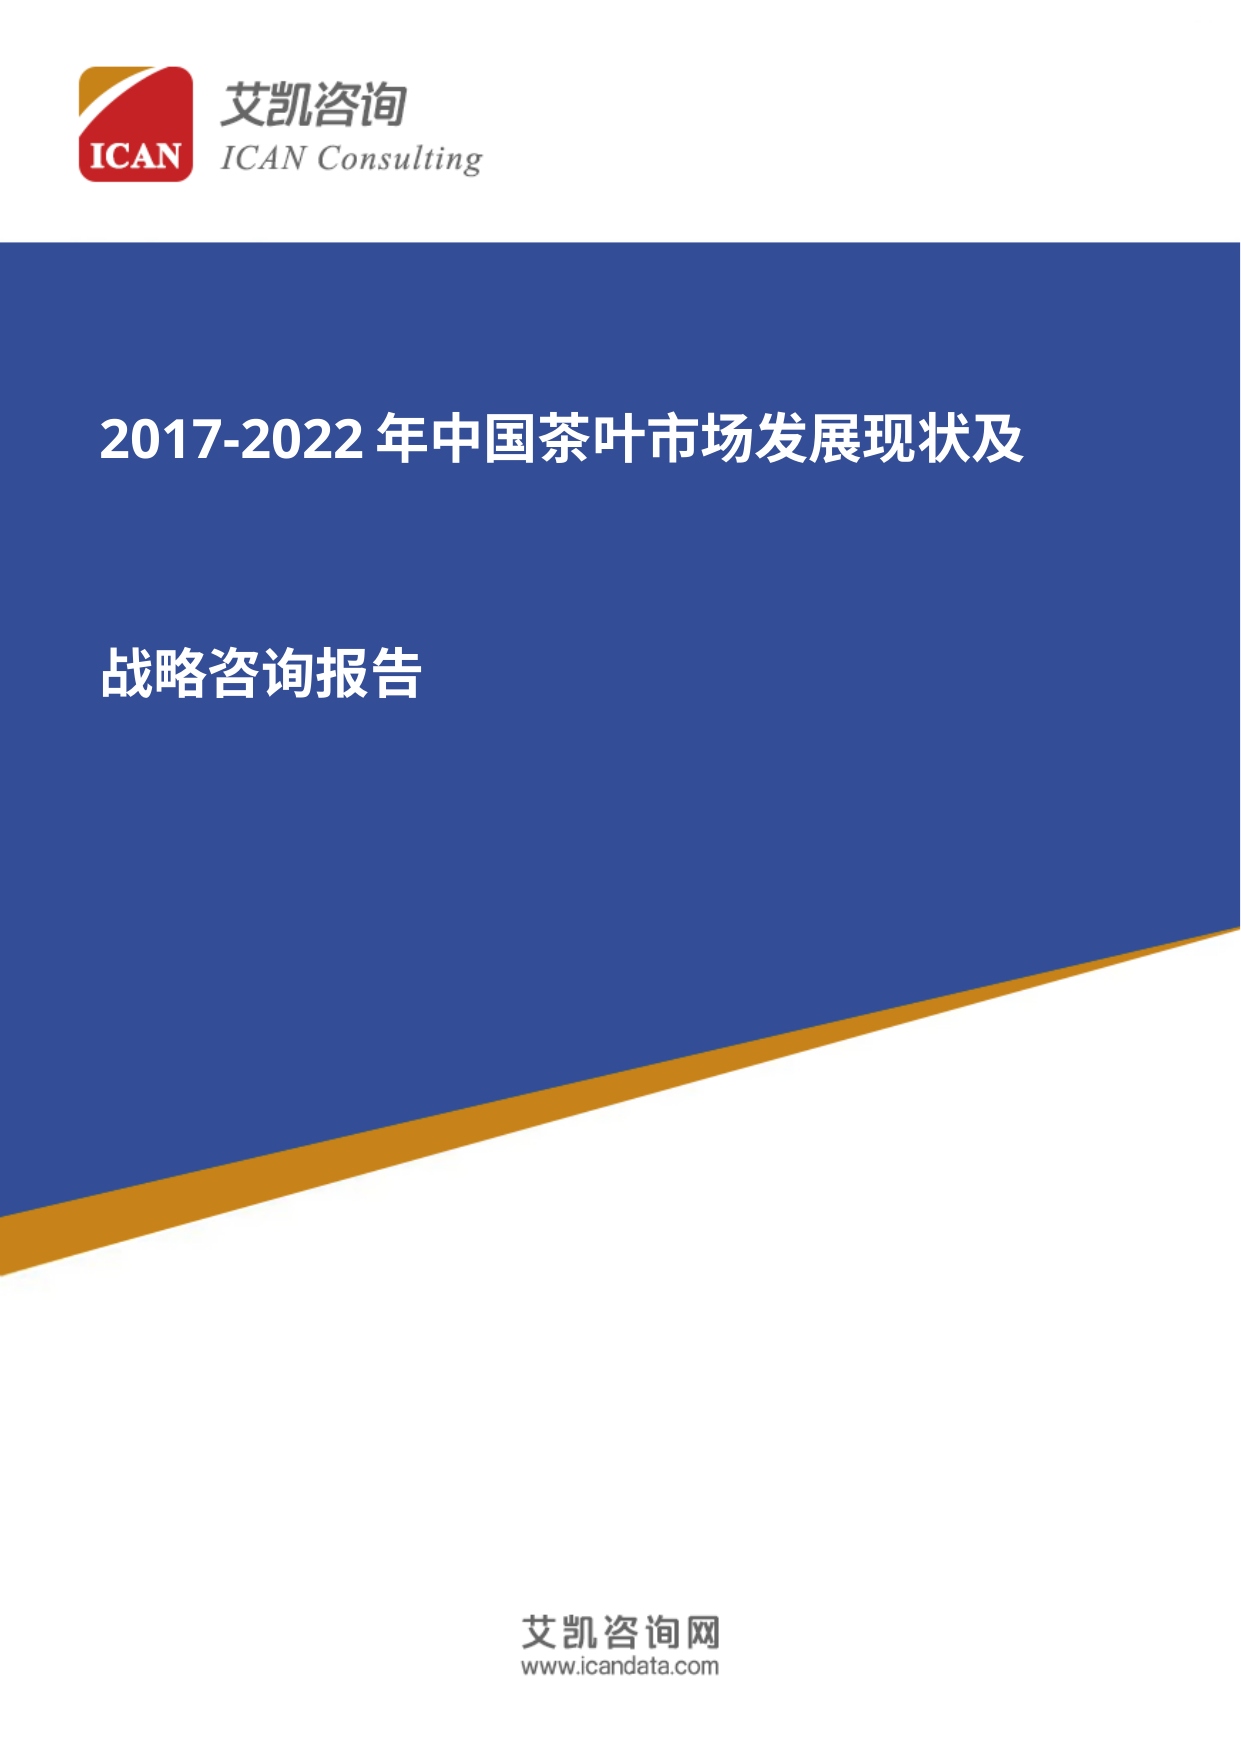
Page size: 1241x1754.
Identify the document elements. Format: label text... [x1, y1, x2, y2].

picture [0, 5, 1241, 1754]
subtitle 2017-2022年中国茶叶市场发展现状及战略咨询报告 [99, 386, 1053, 718]
